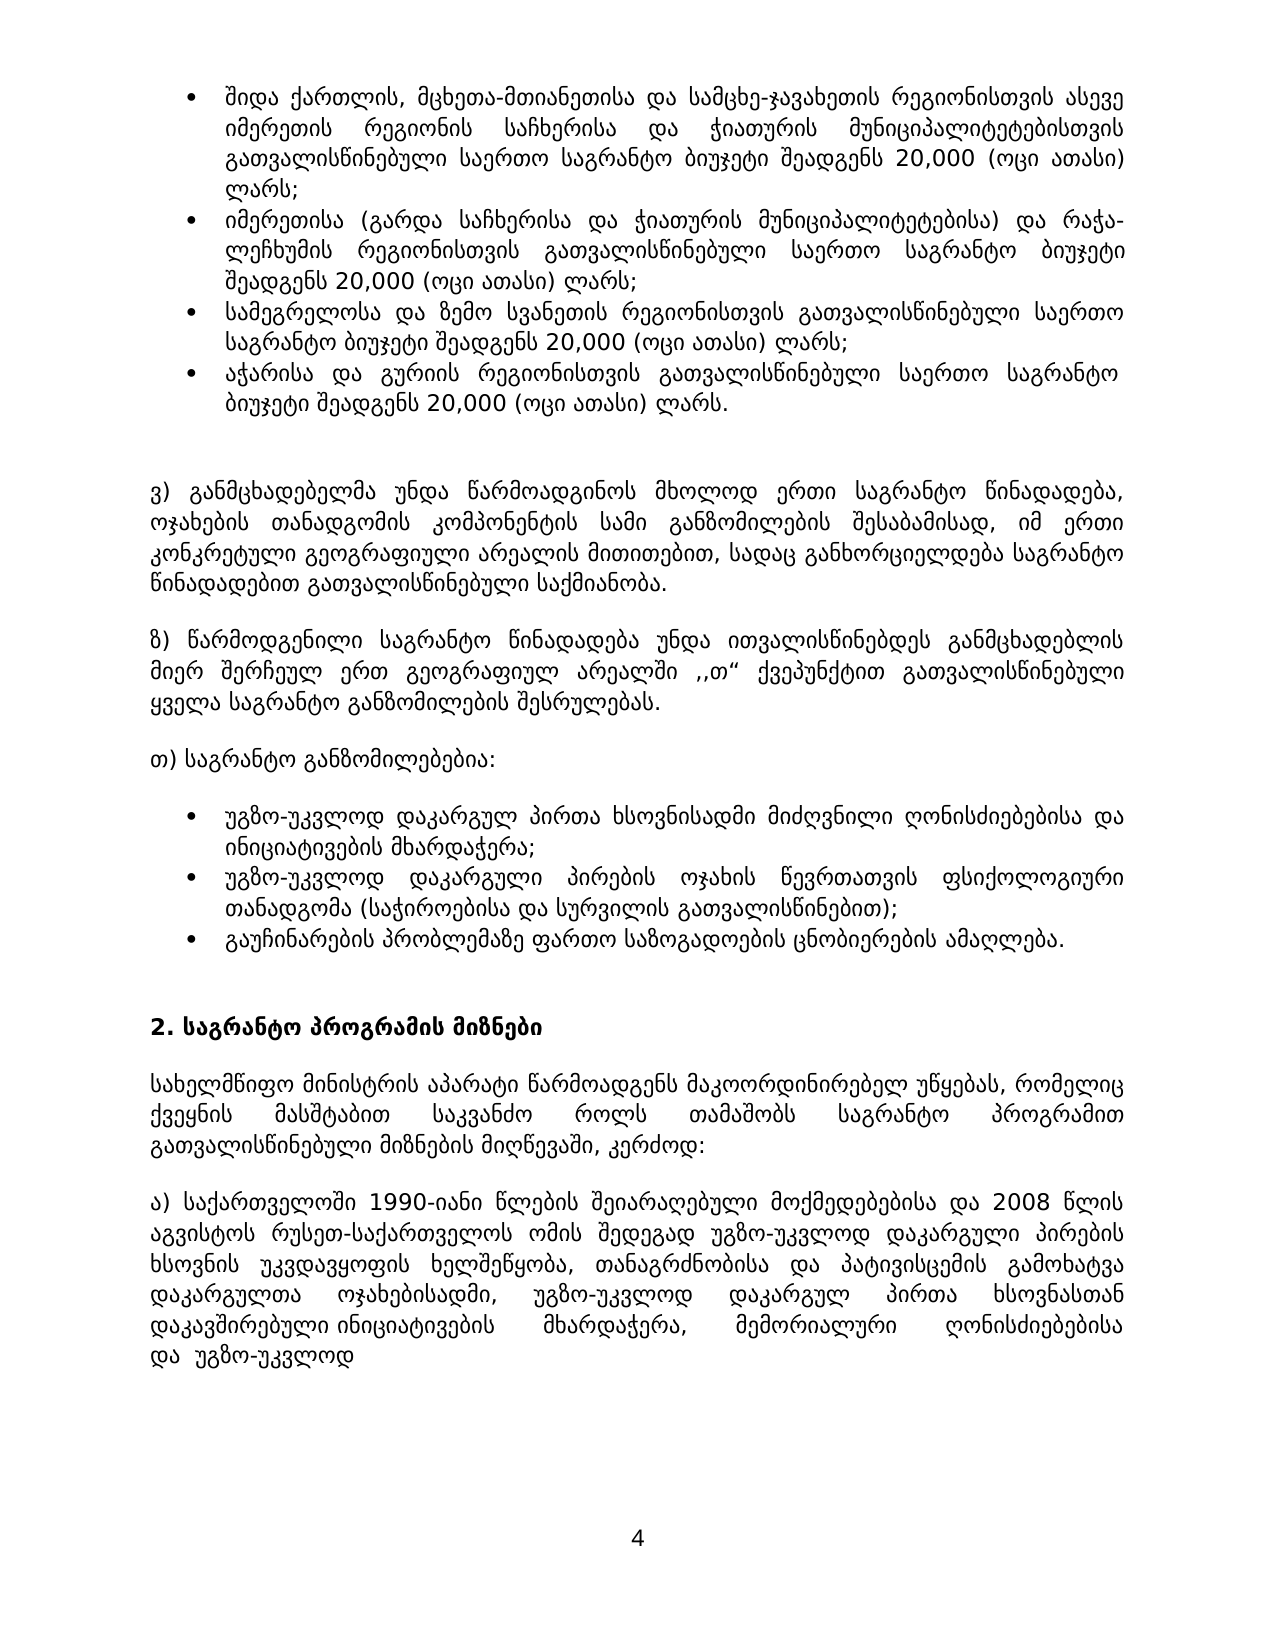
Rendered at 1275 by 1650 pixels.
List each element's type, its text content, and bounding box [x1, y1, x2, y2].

text სახელმწიფო მინისტრის აპარატი წარმოადგენს მაკოორდინირებელ უწყებას, რომელიც ქვეყნის მასშტაბით საკვანძო როლს თამაშობს საგრანტო პროგრამით გათვალისწინებული მიზნების მიღწევაში, კერძოდ: [150, 1071, 1125, 1159]
list შიდა ქართლის, მცხეთა-მთიანეთისა და სამცხე-ჯავახეთის რეგიონისთვის ასევე იმერეთის რეგიონის საჩხერისა და ჭიათურის მუნიციპალიტეტებისთვის გათვალისწინებული საერთო საგრანტო ბიუჯეტი შეადგენს 20,000 (ოცი ათასი) ლარს; [187, 84, 1125, 203]
list იმერეთისა (გარდა საჩხერისა და ჭიათურის მუნიციპალიტეტებისა) და რაჭა- ლეჩხუმის რეგიონისთვის გათვალისწინებული საერთო საგრანტო ბიუჯეტი შეადგენს 20,000 (ოცი ათასი) ლარს; [187, 207, 1125, 295]
list უგზო-უკვლოდ დაკარგულ პირთა ხსოვნისადმი მიძღვნილი ღონისძიებებისა და ინიციატივების მხარდაჭერა; [187, 803, 1125, 861]
text ზ) წარმოდგენილი საგრანტო წინადადება უნდა ითვალისწინებდეს განმცხადებლის მიერ შერჩეულ ერთ გეოგრაფიულ არეალში ,,თ“ ქვეპუნქტით გათვალისწინებული ყველა საგრანტო განზომილების შესრულებას. [150, 628, 1125, 716]
text ვ) განმცხადებელმა უნდა წარმოადგინოს მხოლოდ ერთი საგრანტო წინადადება, ოჯახების თანადგომის კომპონენტის სამი განზომილების შესაბამისად, იმ ერთი კონკრეტული გეოგრაფიული არეალის მითითებით, სადაც განხორციელდება საგრანტო წინადადებით გათვალისწინებული საქმიანობა. [150, 478, 1125, 597]
text ა) საქართველოში 1990-იანი წლების შეიარაღებული მოქმედებებისა და 2008 წლის აგვისტოს რუსეთ-საქართველოს ომის შედეგად უგზო-უკვლოდ დაკარგული პირების ხსოვნის უკვდავყოფის ხელშეწყობა, თანაგრძნობისა და პატივისცემის გამოხატვა დაკარგულთა ოჯახებისადმი, უგზო-უკვლოდ დაკარგულ პირთა ხსოვნასთან დაკავშირებული ინიციატივების მხარდაჭერა, მემორიალური ღონისძიებებისა და უგზო-უკვლოდ [150, 1189, 1125, 1369]
list უგზო-უკვლოდ დაკარგული პირების ოჯახის წევრთათვის ფსიქოლოგიური თანადგომა (საჭიროებისა და სურვილის გათვალისწინებით); [187, 864, 1125, 922]
list აჭარისა და გურიის რეგიონისთვის გათვალისწინებული საერთო საგრანტო ბიუჯეტი შეადგენს 20,000 (ოცი ათასი) ლარს. [187, 360, 1119, 417]
list გაუჩინარების პრობლემაზე ფართო საზოგადოების ცნობიერების ამაღლება. [187, 926, 1137, 952]
text თ) საგრანტო განზომილებებია: [150, 746, 1137, 773]
subtitle 2. საგრანტო პროგრამის მიზნები [150, 1014, 1137, 1040]
list სამეგრელოსა და ზემო სვანეთის რეგიონისთვის გათვალისწინებული საერთო საგრანტო ბიუჯეტი შეადგენს 20,000 (ოცი ათასი) ლარს; [187, 299, 1125, 356]
